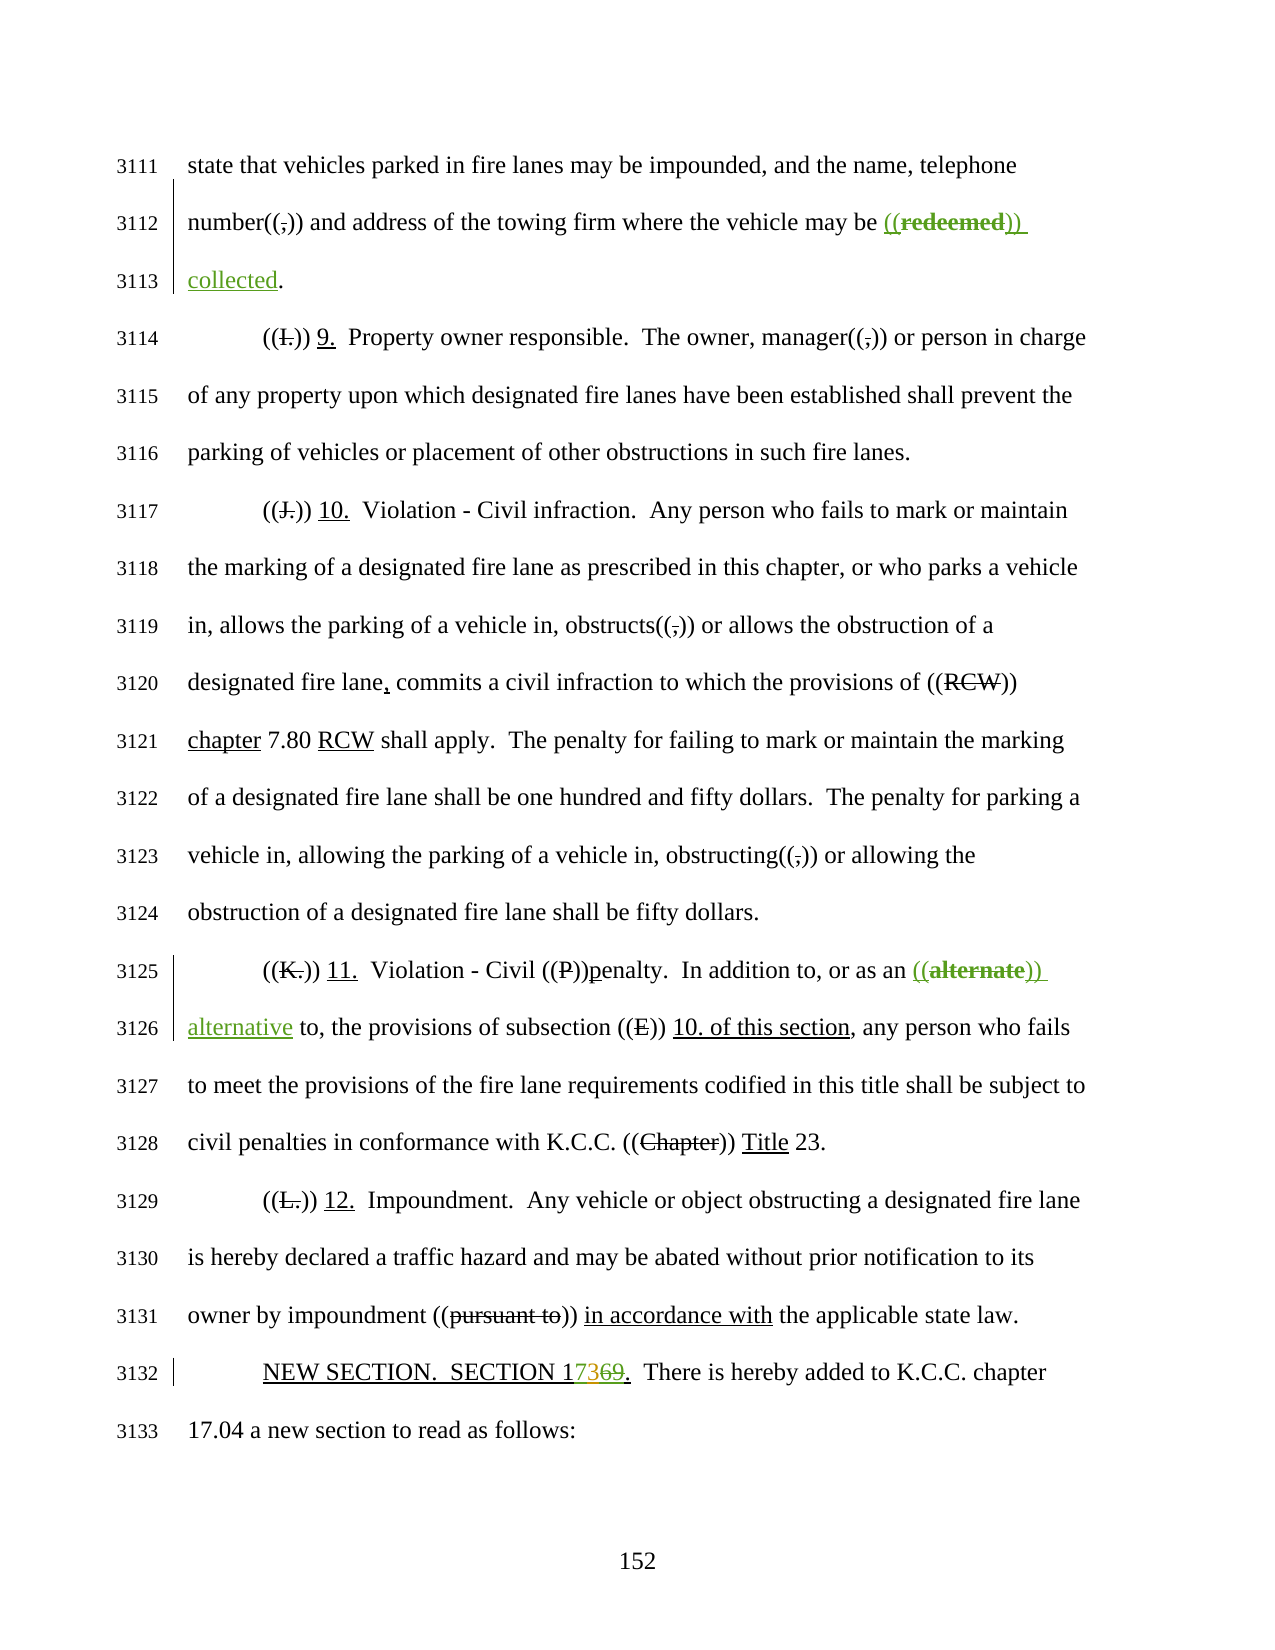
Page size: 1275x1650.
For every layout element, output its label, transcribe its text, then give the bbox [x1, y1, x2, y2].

text ((K.)) 11. Violation - Civil ((P))penalty. In addition to, or as an alternate to, the provisions of subsection ((E)) 10. of this section, any person who fails to meet the provisions of the fire lane requirements codified in this title shall be subject to civil penalties in conformance with K.C.C. ((Chapter)) Title 23. [187, 955, 1087, 1156]
text ((I.)) 9. Property owner responsible. The owner, manager((,)) or person in charge of any property upon which designated fire lanes have been established shall prevent the parking of vehicles or placement of other obstructions in such fire lanes. [187, 322, 1087, 466]
text ((L.)) 12. Impoundment. Any vehicle or object obstructing a designated fire lane is hereby declared a traffic hazard and may be abated without prior notification to its owner by impoundment ((pursuant to)) in accordance with the applicable state law. [187, 1185, 1087, 1329]
text ((J.)) 10. Violation - Civil infraction. Any person who fails to mark or maintain the marking of a designated fire lane as prescribed in this chapter, or who parks a vehicle in, allows the parking of a vehicle in, obstructs((,)) or allows the obstruction of a designated fire lane, commits a civil infraction to which the provisions of ((RCW)) chapter 7.80 RCW shall apply. The penalty for failing to mark or maintain the marking of a designated fire lane shall be one hundred and fifty dollars. The penalty for parking a vehicle in, allowing the parking of a vehicle in, obstructing((,)) or allowing the obstruction of a designated fire lane shall be fifty dollars. [187, 495, 1087, 926]
text NEW SECTION. SECTION 1. There is hereby added to K.C.C. chapter 17.04 a new section to read as follows: [187, 1357, 1087, 1444]
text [187, 150, 1087, 294]
